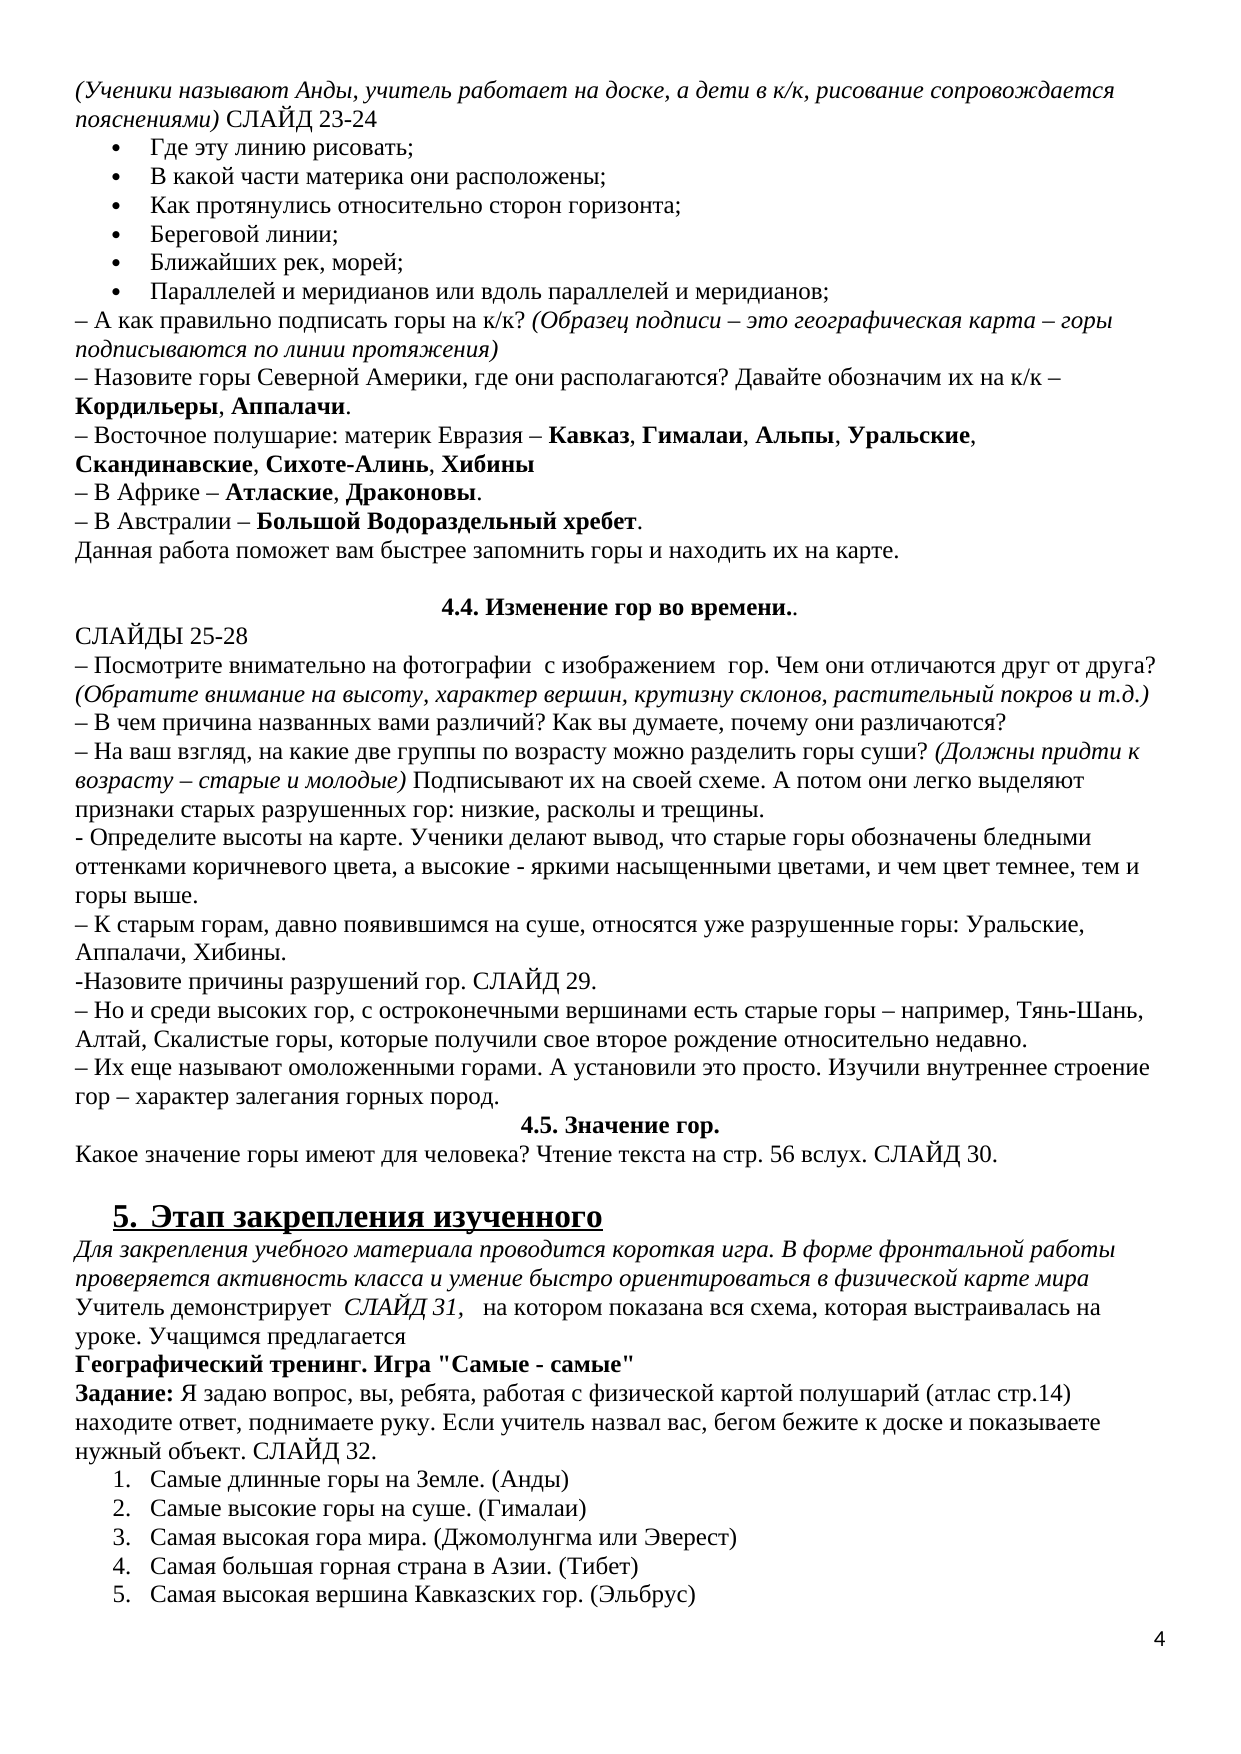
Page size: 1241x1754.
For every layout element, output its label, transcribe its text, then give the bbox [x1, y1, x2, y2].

text (Ученики называют Анды, учитель работает на доске, а дети в к/к, рисование сопровождается пояснениями) СЛАЙД 23-24 [75, 75, 1165, 132]
text – А как правильно подписать горы на к/к? (Образец подписи – это географическая карта – горы подписываются по линии протяжения) – Назовите горы Северной Америки, где они располагаются? Давайте обозначим их на к/к – Кордильеры, Аппалачи. – Восточное полушарие: материк Евразия – Кавказ, Гималаи, Альпы, Уральские, Скандинавские, Сихоте-Алинь, Хибины – В Африке – Атлаские, Драконовы. – В Австралии – Большой Водораздельный хребет. [75, 305, 1165, 535]
list Самая высокая гора мира. (Джомолунгма или Эверест) [112, 1522, 1165, 1551]
list Самые высокие горы на суше. (Гималаи) [112, 1493, 1165, 1522]
list Ближайших рек, морей; [112, 247, 1165, 276]
list Самые длинные горы на Земле. (Анды) [112, 1464, 1165, 1493]
list Как протянулись относительно сторон горизонта; [112, 190, 1165, 219]
text Географический тренинг. Игра "Самые - самые" [75, 1349, 1165, 1378]
list Где эту линию рисовать; [112, 132, 1165, 161]
list Самая большая горная страна в Азии. (Тибет) [112, 1551, 1165, 1579]
text 4.4. Изменение гор во времени.. [75, 592, 1165, 621]
text Задание: Я задаю вопрос, вы, ребята, работая с физической картой полушарий (атлас стр.14) находите ответ, поднимаете руку. Если учитель назвал вас, бегом бежите к доске и показываете нужный объект. СЛАЙД 32. [75, 1378, 1165, 1464]
text 4.5. Значение гор. [75, 1110, 1165, 1139]
text СЛАЙДЫ 25-28 [75, 621, 1165, 650]
text – Посмотрите внимательно на фотографии с изображением гор. Чем они отличаются друг от друга? (Обратите внимание на высоту, характер вершин, крутизну склонов, растительный покров и т.д.) – В чем причина названных вами различий? Как вы думаете, почему они различаются? – На ваш взгляд, на какие две группы по возрасту можно разделить горы суши? (Должны придти к возрасту – старые и молодые) Подписывают их на своей схеме. А потом они легко выделяют признаки старых разрушенных гор: низкие, расколы и трещины. [75, 650, 1165, 822]
text Для закрепления учебного материала проводится короткая игра. В форме фронтальной работы проверяется активность класса и умение быстро ориентироваться в физической карте мира [75, 1234, 1165, 1292]
text -Назовите причины разрушений гор. СЛАЙД 29. [75, 966, 1165, 995]
text Данная работа поможет вам быстрее запомнить горы и находить их на карте. [75, 535, 1165, 564]
text - Определите высоты на карте. Ученики делают вывод, что старые горы обозначены бледными оттенками коричневого цвета, а высокие - яркими насыщенными цветами, и чем цвет темнее, тем и горы выше. – К старым горам, давно появившимся на суше, относятся уже разрушенные горы: Уральские, Аппалачи, Хибины. [75, 822, 1165, 966]
list Этап закрепления изученного [112, 1196, 1165, 1234]
list Параллелей и меридианов или вдоль параллелей и меридианов; [112, 276, 1165, 305]
list Самая высокая вершина Кавказских гор. (Эльбрус) [112, 1579, 1165, 1608]
list Береговой линии; [112, 219, 1165, 247]
text Учитель демонстрирует СЛАЙД 31, на котором показана вся схема, которая выстраивалась на уроке. Учащимся предлагается [75, 1292, 1165, 1349]
text Какое значение горы имеют для человека? Чтение текста на стр. 56 вслух. СЛАЙД 30. [75, 1139, 1165, 1167]
text – Но и среди высоких гор, с остроконечными вершинами есть старые горы – например, Тянь-Шань, Алтай, Скалистые горы, которые получили свое второе рождение относительно недавно. – Их еще называют омоложенными горами. А установили это просто. Изучили внутреннее строение гор – характер залегания горных пород. [75, 995, 1165, 1110]
list В какой части материка они расположены; [112, 161, 1165, 190]
